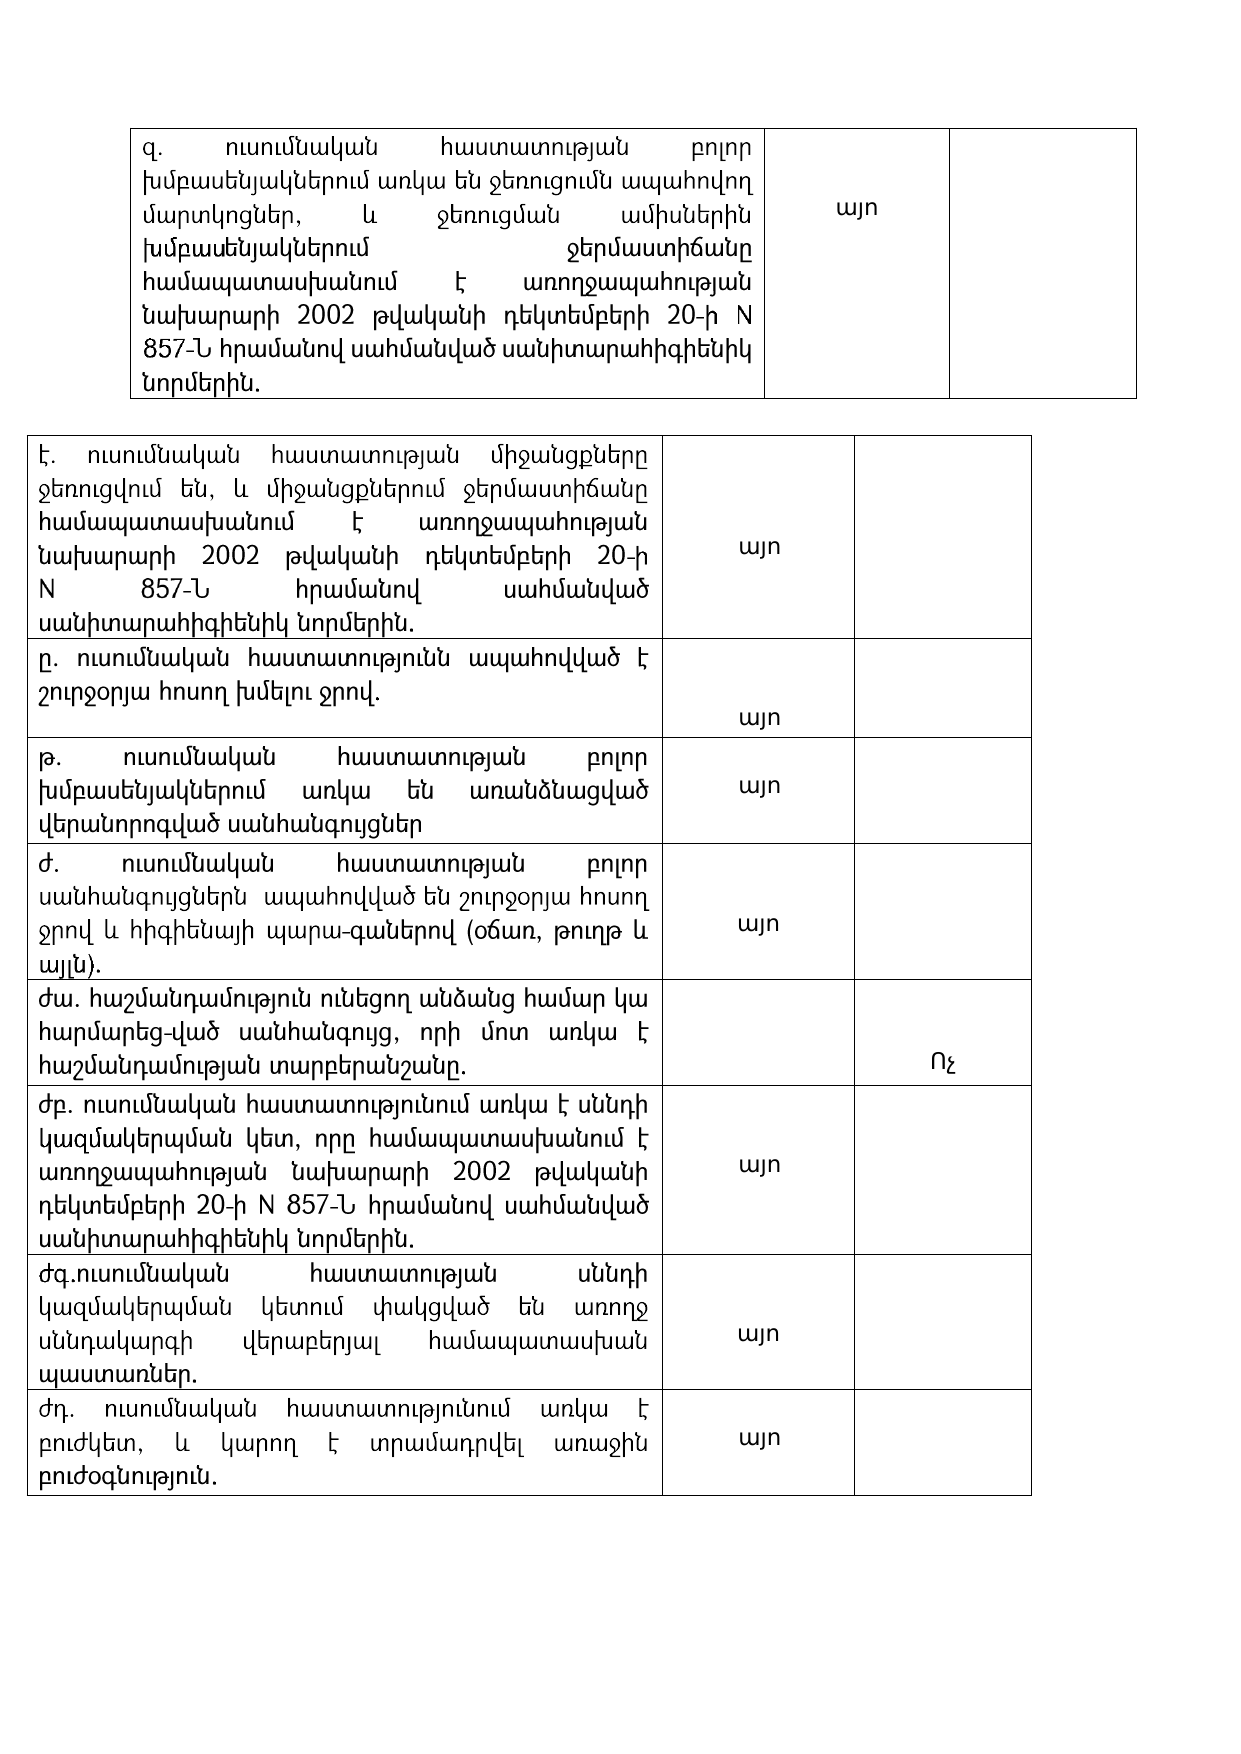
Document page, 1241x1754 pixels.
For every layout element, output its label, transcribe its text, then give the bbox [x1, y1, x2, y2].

table_cell [269, 129, 764, 398]
table_cell [855, 1390, 1031, 1495]
table_cell [855, 639, 1031, 737]
table_cell այո [663, 1086, 854, 1254]
table_cell [855, 844, 1031, 979]
picture [38, 738, 659, 839]
table_cell [28, 1086, 38, 1254]
picture [38, 436, 659, 638]
table_cell [131, 129, 142, 398]
table_cell այո [663, 1390, 854, 1495]
picture [38, 844, 659, 1081]
table_cell այո [663, 1255, 854, 1389]
table_cell [28, 980, 662, 1085]
picture [38, 639, 659, 707]
table_header [855, 436, 1031, 638]
table_cell [855, 1255, 1031, 1389]
table_cell այո [663, 738, 854, 843]
table_cell Ոչ [855, 980, 1031, 1085]
table_header այո [663, 436, 854, 638]
table_header [424, 436, 662, 638]
table_cell [28, 1390, 662, 1495]
table_cell այո [663, 844, 854, 979]
table_cell [109, 844, 662, 979]
table_cell այո [765, 129, 949, 398]
table_cell [28, 844, 38, 979]
table_cell [424, 1086, 662, 1254]
table_cell [28, 1255, 38, 1389]
table_cell [855, 1086, 1031, 1254]
table_cell [208, 1255, 662, 1389]
table_cell [663, 980, 854, 1085]
table_header [28, 436, 38, 638]
table_cell այո [663, 639, 854, 737]
picture [38, 1390, 659, 1491]
picture [142, 128, 763, 398]
table_cell [28, 738, 662, 843]
table_cell [950, 129, 1136, 398]
table_cell [855, 738, 1031, 843]
picture [38, 1085, 659, 1389]
table_cell [28, 639, 662, 737]
